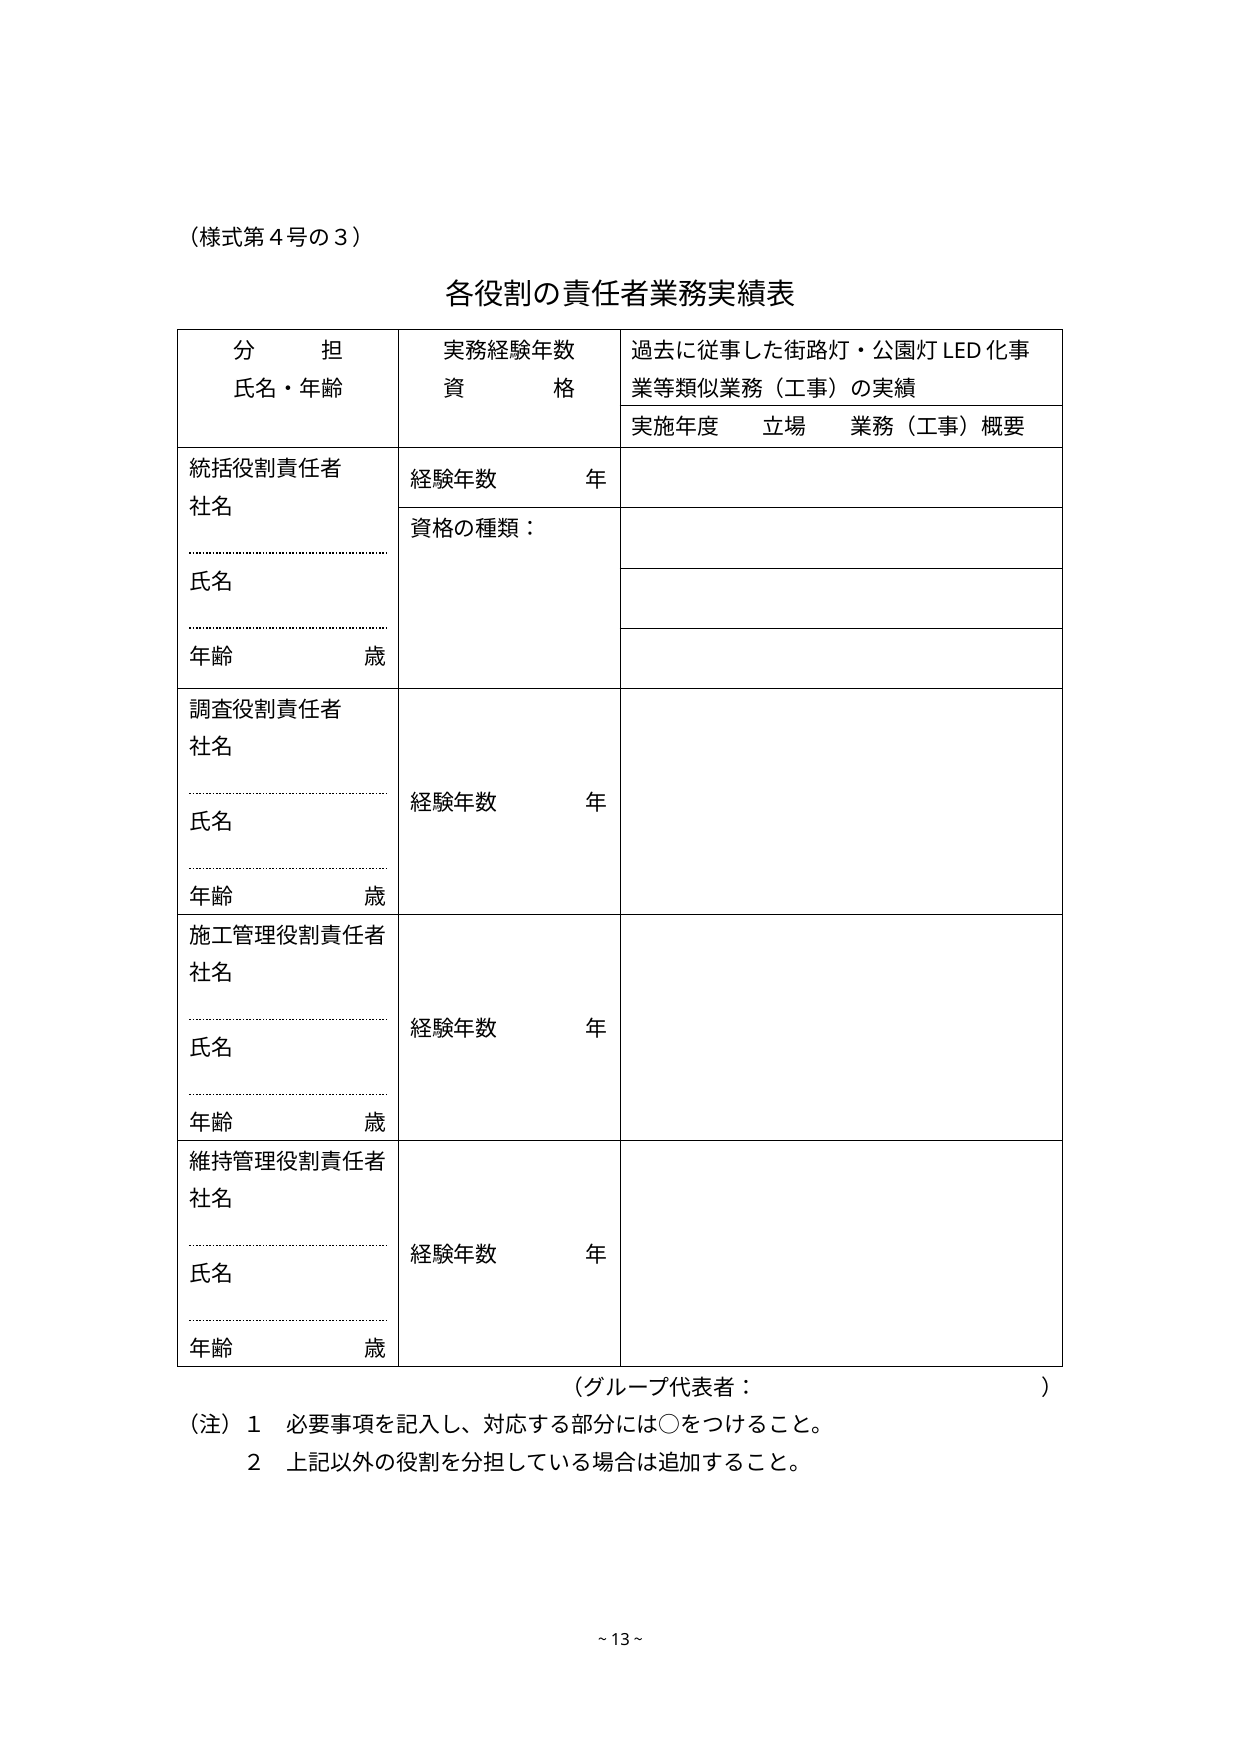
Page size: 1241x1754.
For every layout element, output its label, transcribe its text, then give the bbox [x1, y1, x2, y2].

text 各役割の責任者業務実績表 [177, 254, 1063, 329]
table_cell [621, 448, 1062, 507]
table_cell 施工管理役割責任者 社名 氏名 年齢 歳 [178, 915, 398, 1140]
table_cell [621, 569, 1062, 627]
text （注）１ 必要事項を記入し、対応する部分には○をつけること。 [177, 1404, 1063, 1442]
table_cell 維持管理役割責任者 社名 氏名 年齢 歳 [178, 1141, 398, 1366]
table_cell 資格の種類： [399, 508, 620, 688]
table_cell 経験年数 年 [399, 448, 620, 507]
table_cell 経験年数 年 [399, 689, 620, 914]
text ２ 上記以外の役割を分担している場合は追加すること。 [177, 1442, 1063, 1479]
table_cell 経験年数 年 [399, 915, 620, 1140]
text （グループ代表者： ） [177, 1367, 1063, 1404]
table_cell 実施年度 立場 業務（工事）概要 [621, 406, 1062, 447]
table_cell [621, 508, 1062, 567]
table_cell [621, 1141, 1062, 1366]
table_cell 経験年数 年 [399, 1141, 620, 1366]
table_cell 調査役割責任者 社名 氏名 年齢 歳 [178, 689, 398, 914]
table_cell 統括役割責任者 社名 氏名 年齢 歳 [178, 448, 398, 688]
table_header 実務経験年数 資 格 [399, 330, 620, 447]
table_cell [621, 915, 1062, 1140]
table_header 分 担 氏名・年齢 [178, 330, 398, 447]
table_cell [621, 629, 1062, 688]
text （様式第４号の３） [177, 217, 1063, 254]
table_header 過去に従事した街路灯・公園灯LED化事業等類似業務（工事）の実績 [621, 330, 1062, 405]
table_cell [621, 689, 1062, 914]
